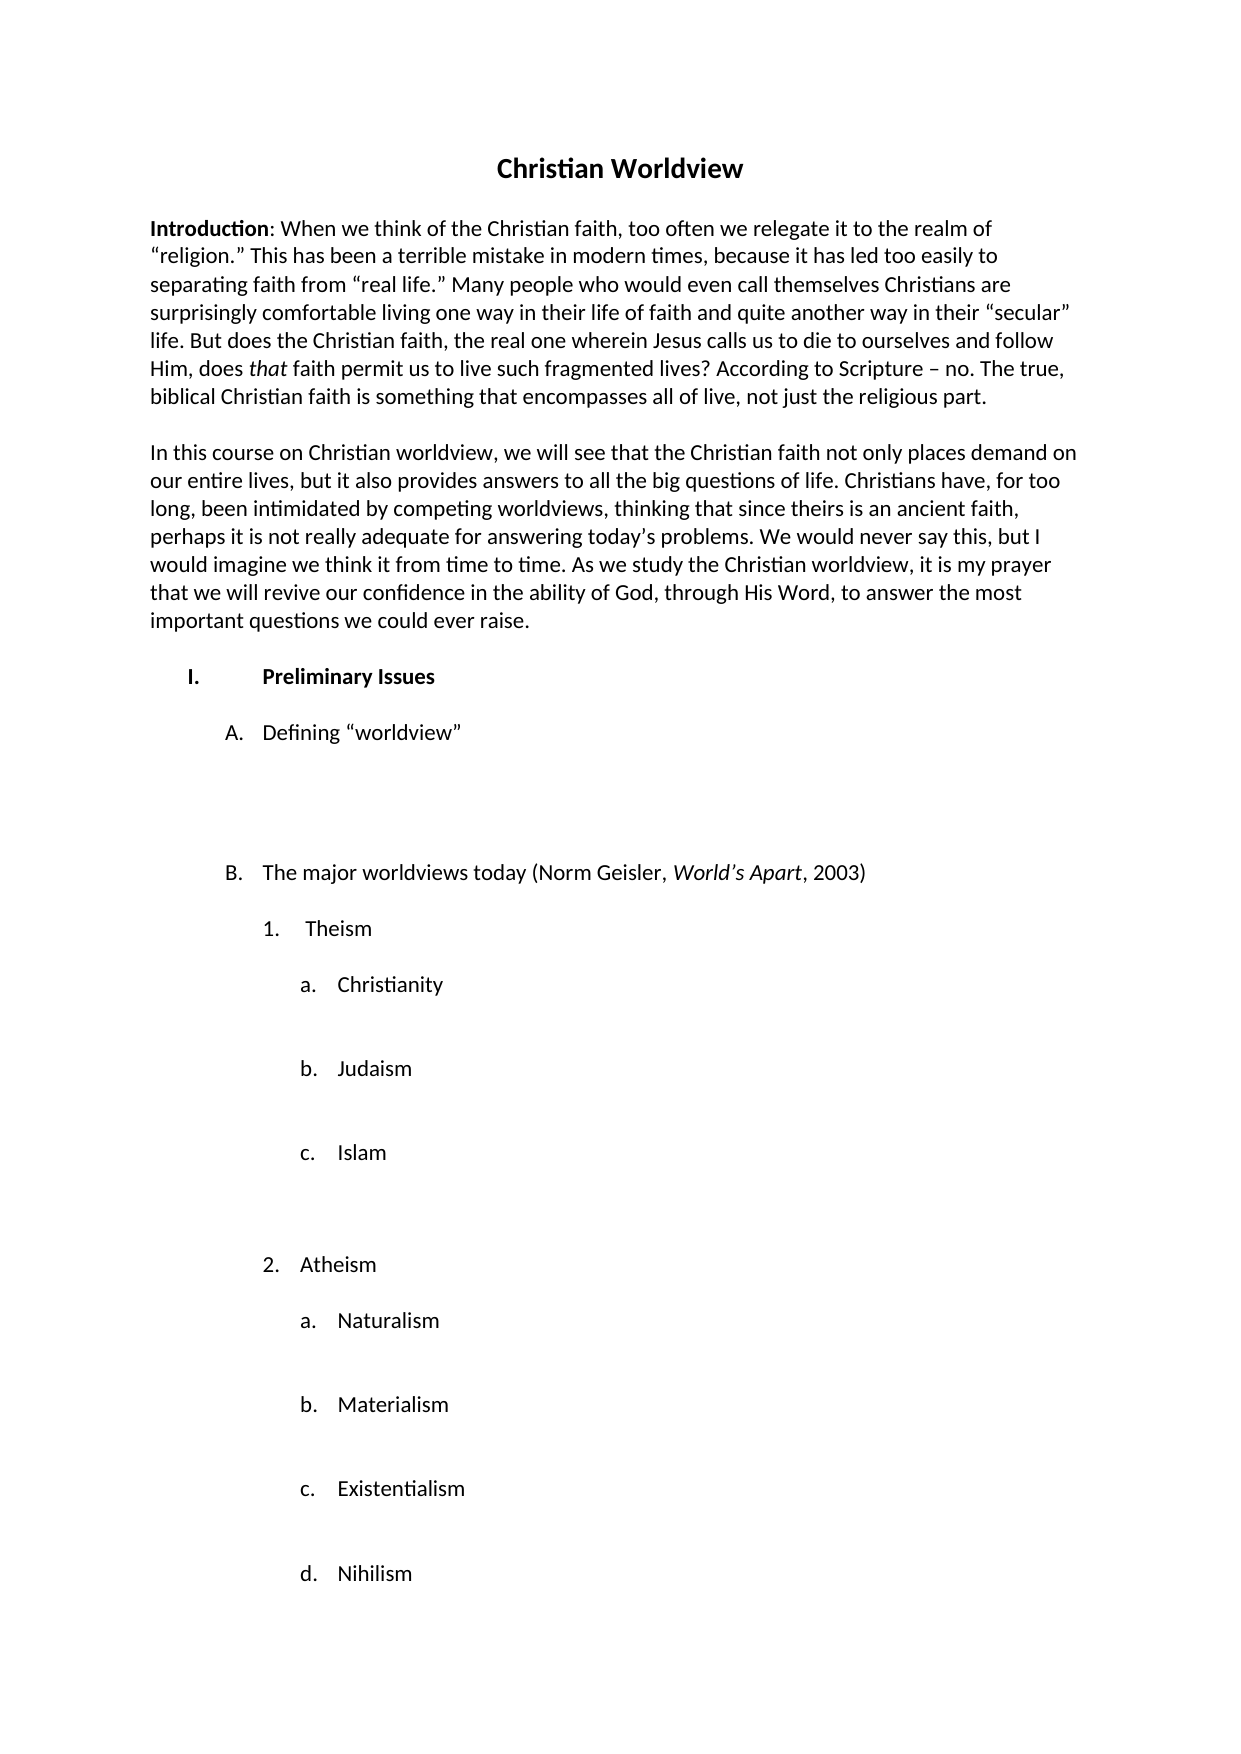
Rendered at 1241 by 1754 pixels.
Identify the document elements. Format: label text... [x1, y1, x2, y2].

list Preliminary Issues [187, 662, 1090, 690]
text In this course on Christian worldview, we will see that the Christian faith not only places demand on our entire lives, but it also provides answers to all the big questions of life. Christians have, for too long, been intimidated by competing worldviews, thinking that since theirs is an ancient faith, perhaps it is not really adequate for answering today’s problems. We would never say this, but I would imagine we think it from time to time. As we study the Christian worldview, it is my prayer that we will revive our confidence in the ability of God, through His Word, to answer the most important questions we could ever raise. [150, 438, 1090, 634]
text Introduction: When we think of the Christian faith, too often we relegate it to the realm of “religion.” This has been a terrible mistake in modern times, because it has led too easily to separating faith from “real life.” Many people who would even call themselves Christians are surprisingly comfortable living one way in their life of faith and quite another way in their “secular” life. But does the Christian faith, the real one wherein Jesus calls us to die to ourselves and follow Him, does that faith permit us to live such fragmented lives? According to Scripture – no. The true, biblical Christian faith is something that encompasses all of live, not just the religious part. [150, 214, 1090, 410]
list Theism [262, 914, 1090, 942]
list Materialism [300, 1391, 1090, 1418]
list Judaism [300, 1054, 1090, 1082]
list Christianity [300, 970, 1090, 998]
list Naturalism [300, 1306, 1090, 1334]
list Atheism [262, 1250, 1090, 1278]
list Nihilism [300, 1559, 1090, 1587]
list Existentialism [300, 1474, 1090, 1503]
text Christian Worldview [150, 150, 1090, 186]
list The major worldviews today (Norm Geisler, World’s Apart, 2003) [225, 858, 1090, 886]
list Islam [300, 1138, 1090, 1166]
list Defining “worldview” [225, 718, 1090, 746]
